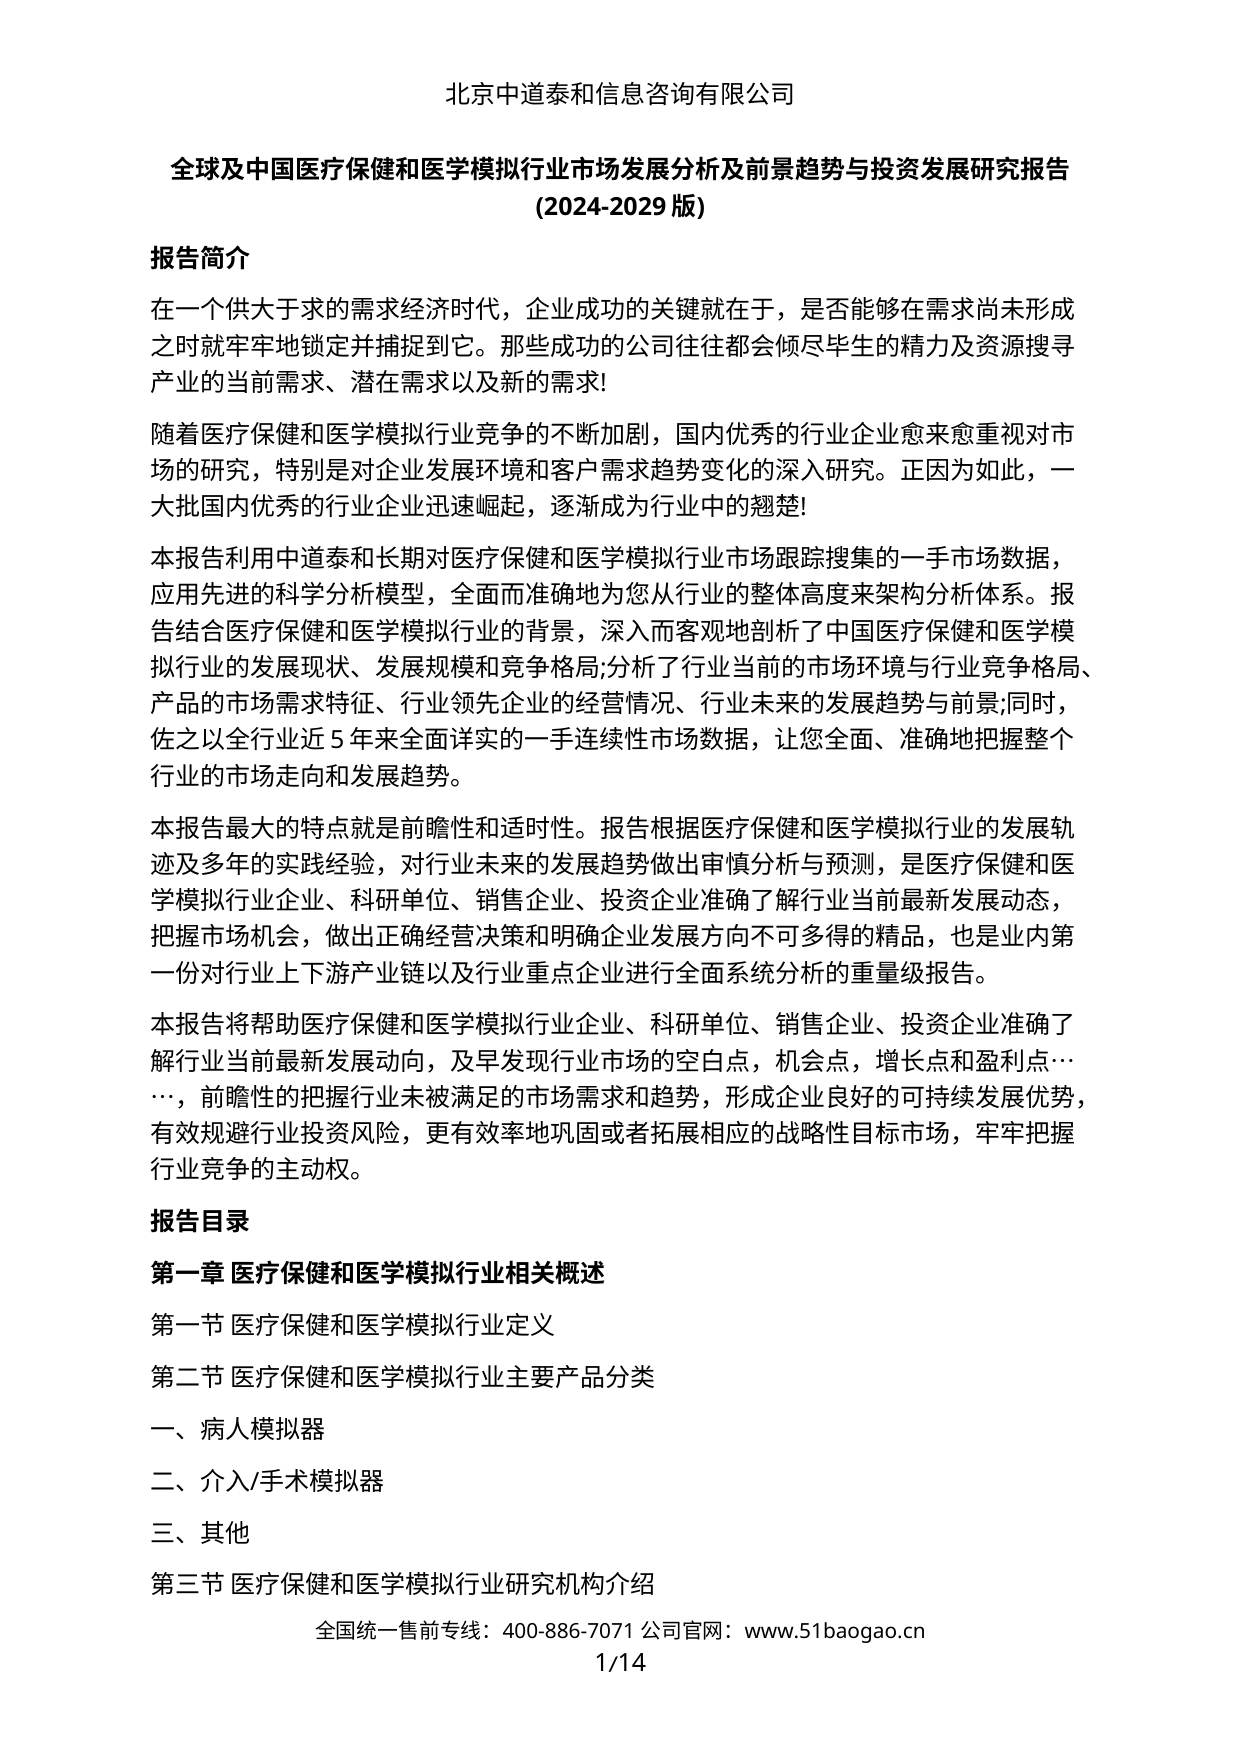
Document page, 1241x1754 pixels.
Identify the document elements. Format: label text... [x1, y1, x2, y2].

text 一、病人模拟器 [150, 1409, 1090, 1446]
text 随着医疗保健和医学模拟行业竞争的不断加剧，国内优秀的行业企业愈来愈重视对市场的研究，特别是对企业发展环境和客户需求趋势变化的深入研究。正因为如此，一大批国内优秀的行业企业迅速崛起，逐渐成为行业中的翘楚! [150, 414, 1090, 523]
text 全球及中国医疗保健和医学模拟行业市场发展分析及前景趋势与投资发展研究报告(2024-2029版) [150, 150, 1090, 222]
text 本报告最大的特点就是前瞻性和适时性。报告根据医疗保健和医学模拟行业的发展轨迹及多年的实践经验，对行业未来的发展趋势做出审慎分析与预测，是医疗保健和医学模拟行业企业、科研单位、销售企业、投资企业准确了解行业当前最新发展动态，把握市场机会，做出正确经营决策和明确企业发展方向不可多得的精品，也是业内第一份对行业上下游产业链以及行业重点企业进行全面系统分析的重量级报告。 [150, 808, 1090, 989]
text 第一章 医疗保健和医学模拟行业相关概述 [150, 1254, 1090, 1290]
text 二、介入/手术模拟器 [150, 1461, 1090, 1497]
text 第三节 医疗保健和医学模拟行业研究机构介绍 [150, 1565, 1090, 1601]
text 报告简介 [150, 238, 1090, 274]
text 三、其他 [150, 1513, 1090, 1549]
text 第二节 医疗保健和医学模拟行业主要产品分类 [150, 1357, 1090, 1394]
text 本报告将帮助医疗保健和医学模拟行业企业、科研单位、销售企业、投资企业准确了解行业当前最新发展动向，及早发现行业市场的空白点，机会点，增长点和盈利点……，前瞻性的把握行业未被满足的市场需求和趋势，形成企业良好的可持续发展优势，有效规避行业投资风险，更有效率地巩固或者拓展相应的战略性目标市场，牢牢把握行业竞争的主动权。 [150, 1005, 1090, 1186]
text 报告目录 [150, 1202, 1090, 1238]
text 在一个供大于求的需求经济时代，企业成功的关键就在于，是否能够在需求尚未形成之时就牢牢地锁定并捕捉到它。那些成功的公司往往都会倾尽毕生的精力及资源搜寻产业的当前需求、潜在需求以及新的需求! [150, 290, 1090, 399]
text 第一节 医疗保健和医学模拟行业定义 [150, 1306, 1090, 1342]
text 本报告利用中道泰和长期对医疗保健和医学模拟行业市场跟踪搜集的一手市场数据，应用先进的科学分析模型，全面而准确地为您从行业的整体高度来架构分析体系。报告结合医疗保健和医学模拟行业的背景，深入而客观地剖析了中国医疗保健和医学模拟行业的发展现状、发展规模和竞争格局;分析了行业当前的市场环境与行业竞争格局、产品的市场需求特征、行业领先企业的经营情况、行业未来的发展趋势与前景;同时，佐之以全行业近5年来全面详实的一手连续性市场数据，让您全面、准确地把握整个行业的市场走向和发展趋势。 [150, 539, 1090, 792]
